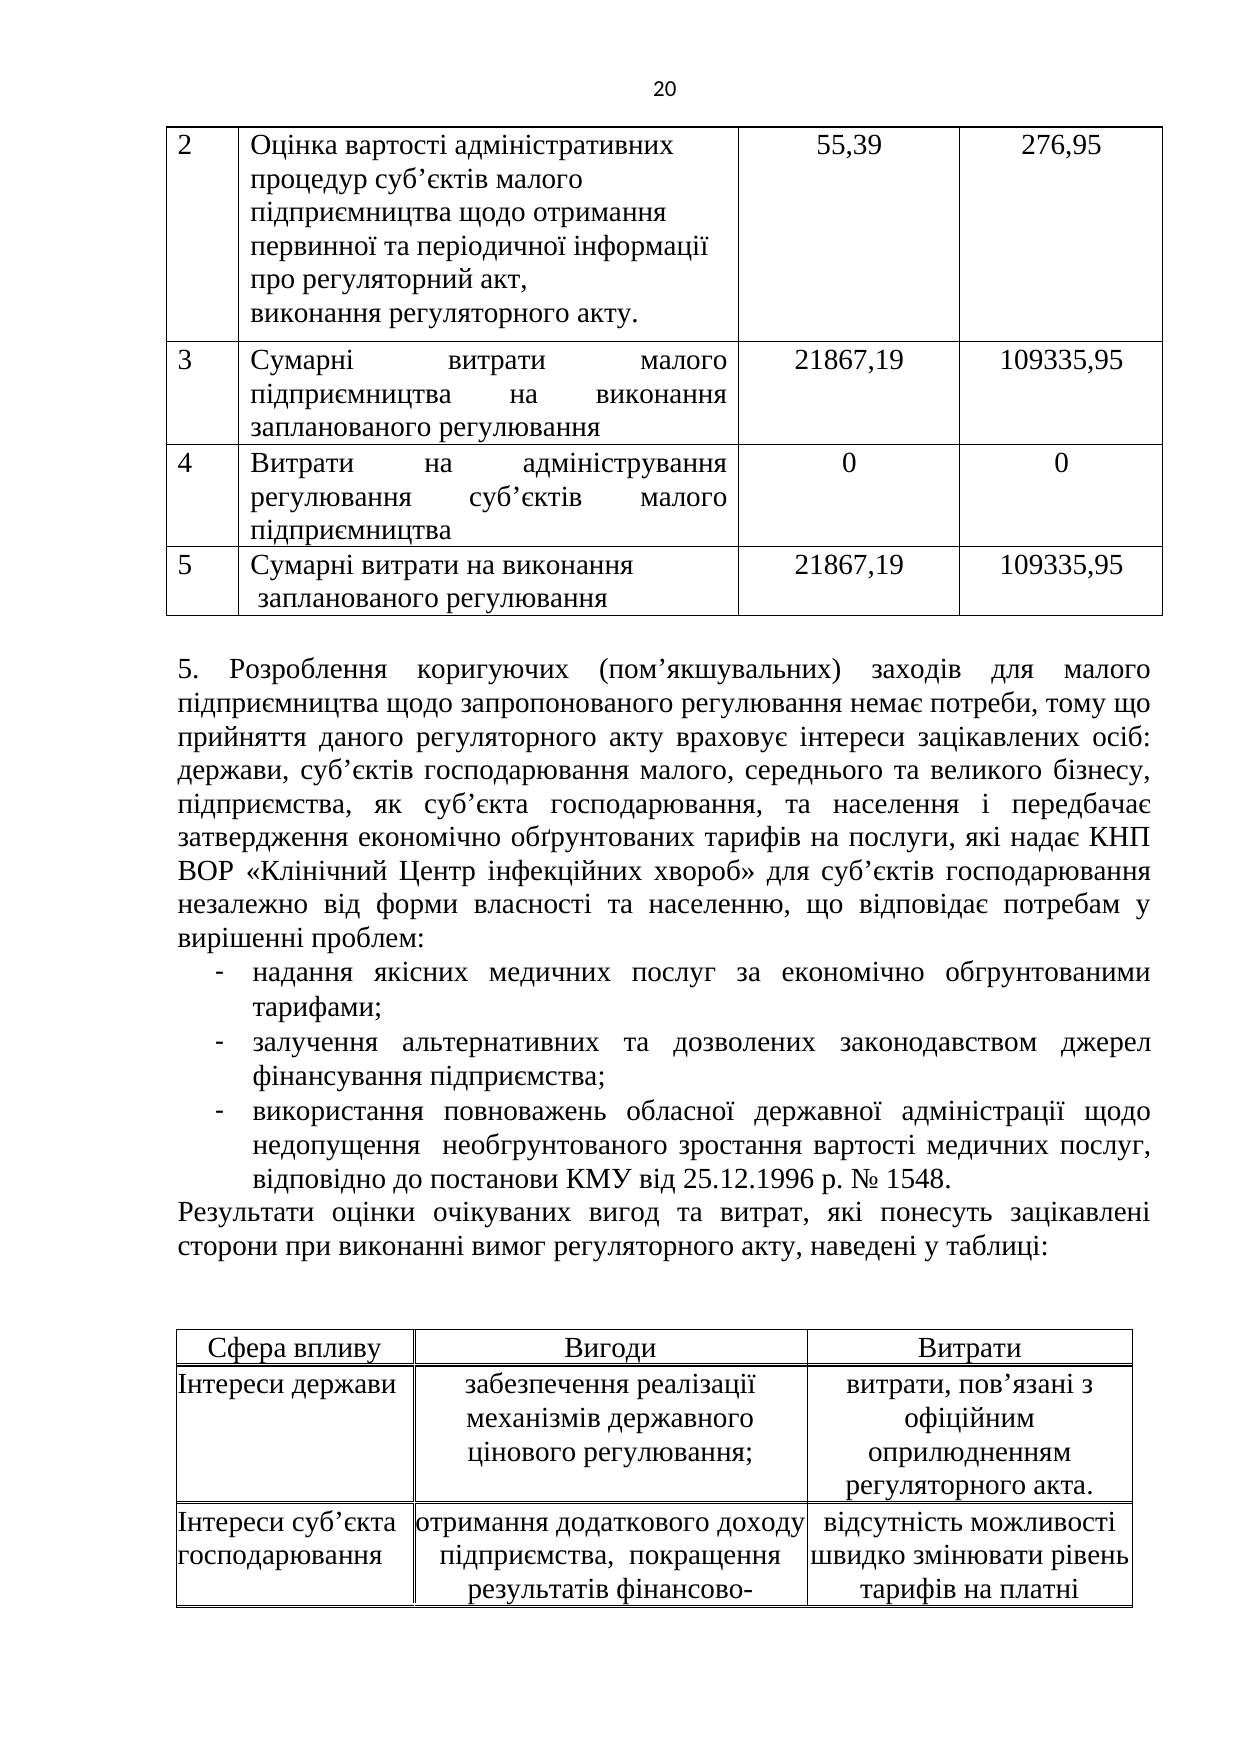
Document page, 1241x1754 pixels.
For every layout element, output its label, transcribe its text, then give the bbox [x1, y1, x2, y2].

table_cell 0 [739, 445, 959, 546]
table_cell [414, 1501, 807, 1604]
table_cell 109335,95 [960, 547, 1162, 615]
table_cell 3 [167, 342, 238, 444]
table_cell 276,95 [960, 128, 1162, 341]
text Результати оцінки очікуваних вигод та витрат, які понесуть зацікавлені сторони при виконанні вимог регуляторного акту, наведені у таблиці: [177, 1194, 1152, 1262]
text 5. Розроблення коригуючих (пом’якшувальних) заходів для малого підприємництва щодо запропонованого регулювання немає потреби, тому що прийняття даного регуляторного акту враховує інтереси зацікавлених осіб: держави, суб’єктів господарювання малого, середнього та великого бізнесу, підприємства, як суб’єкта господарювання, та населення і передбачає затвердження економічно обґрунтованих тарифів на послуги, які надає КНП ВОР «Клінічний Центр інфекційних хвороб» для суб’єктів господарювання незалежно від форми власності та населенню, що відповідає потребам у вирішенні проблем: [177, 652, 1152, 953]
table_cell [808, 1504, 1132, 1604]
table_cell Інтереси держави [177, 1367, 413, 1501]
list використання повноважень обласної державної адміністрації щодо недопущення необгрунтованого зростання вартості медичних послуг, відповідно до постанови КМУ від 25.12.1996 р. № 1548. [215, 1092, 1152, 1194]
table_cell 2 [167, 128, 238, 341]
table_cell 5 [167, 547, 238, 615]
table_cell 21867,19 [739, 547, 959, 615]
table_cell 21867,19 [739, 342, 959, 444]
table_cell витрати, пов’язані з офіційним оприлюдненням регуляторного акта. [808, 1367, 1132, 1501]
list надання якісних медичних послуг за економічно обгрунтованими тарифами; [215, 953, 1152, 1023]
table_cell 4 [167, 445, 238, 546]
table_cell Оцінка вартості адміністративних процедур суб’єктів малого підприємництва щодо отримання первинної та періодичної інформації про регуляторний акт, виконання регуляторного акту. [239, 128, 738, 341]
table_cell 55,39 [739, 128, 959, 341]
table_cell 0 [960, 445, 1162, 546]
table_cell Сумарні витрати на виконання запланованого регулювання [239, 547, 738, 615]
table_cell Витрати на адміністрування регулювання суб’єктів малого підприємництва [239, 445, 738, 546]
table_cell забезпечення реалізації механізмів державного цінового регулювання; [416, 1367, 807, 1501]
list залучення альтернативних та дозволених законодавством джерел фінансування підприємства; [215, 1023, 1152, 1092]
table_cell Сумарні витрати малого підприємництва на виконання запланованого регулювання [239, 342, 738, 444]
table_header Витрати [808, 1330, 1132, 1363]
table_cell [177, 1504, 414, 1604]
table_cell 109335,95 [960, 342, 1162, 444]
table_header Вигоди [416, 1330, 807, 1363]
table_header Сфера впливу [177, 1330, 413, 1363]
